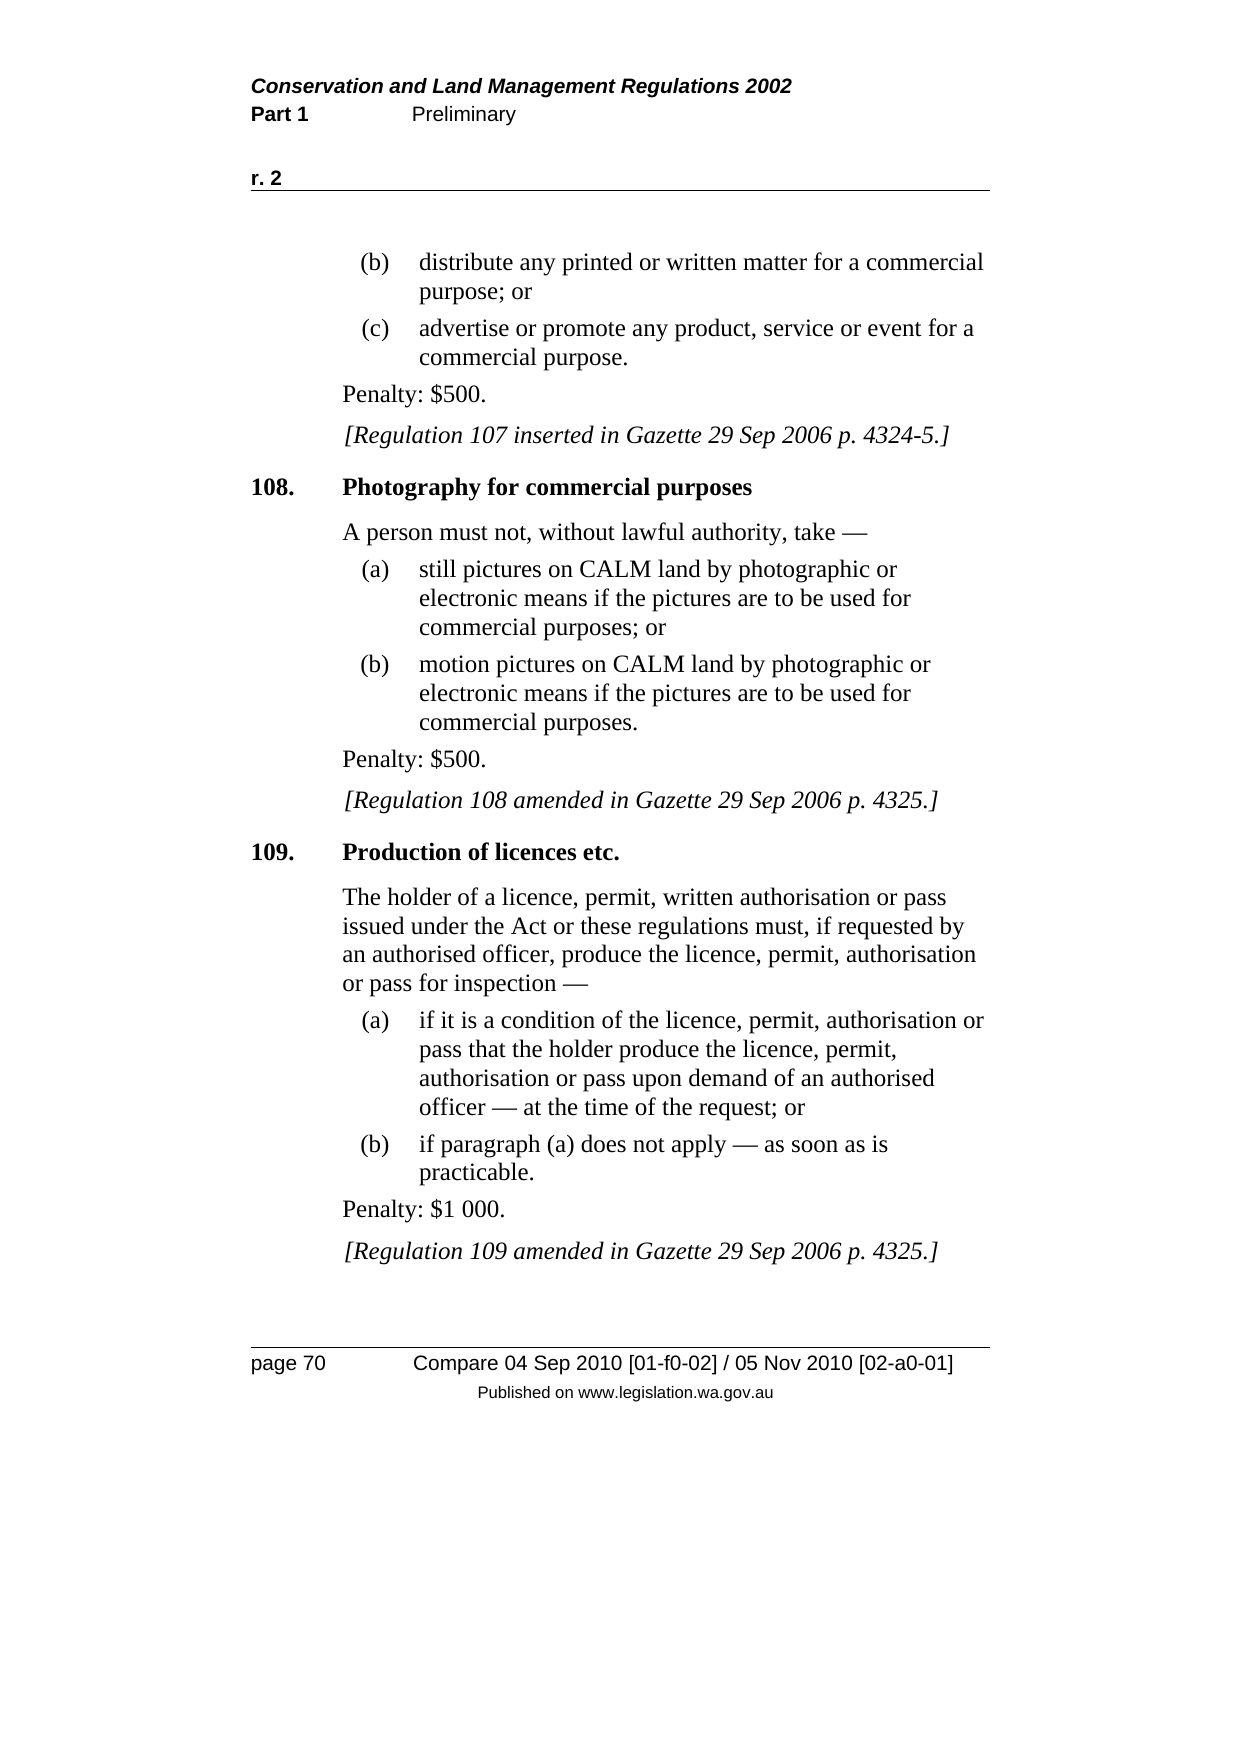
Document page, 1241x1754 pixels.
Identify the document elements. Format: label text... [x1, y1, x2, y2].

text [Regulation 109 amended in Gazette 29 Sep 2006 p. 4325.] [251, 1236, 990, 1264]
text [Regulation 108 amended in Gazette 29 Sep 2006 p. 4325.] [251, 785, 990, 814]
text A person must not, without lawful authority, take — [251, 517, 990, 546]
text Penalty: $500. [251, 379, 990, 408]
text Penalty: $1 000. [251, 1194, 990, 1223]
text (a) if it is a condition of the licence, permit, authorisation or pass that the holder produce the licence, permit, authorisation or pass upon demand of an authorised officer — at the time of the request; or [251, 1005, 990, 1120]
text The holder of a licence, permit, written authorisation or pass issued under the Act or these regulations must, if requested by an authorised officer, produce the licence, permit, authorisation or pass for inspection — [251, 882, 990, 997]
subtitle 108. Photography for commercial purposes [251, 472, 990, 501]
text [Regulation 107 inserted in Gazette 29 Sep 2006 p. 4324-5.] [251, 420, 990, 449]
text (a) still pictures on CALM land by photographic or electronic means if the pictures are to be used for commercial purposes; or [251, 554, 990, 641]
subtitle 109. Production of licences etc. [251, 837, 990, 865]
text Penalty: $500. [251, 744, 990, 772]
text (c) advertise or promote any product, service or event for a commercial purpose. [251, 313, 990, 371]
text (b) distribute any printed or written matter for a commercial purpose; or [251, 247, 990, 305]
text (b) if paragraph (a) does not apply — as soon as is practicable. [251, 1129, 990, 1186]
text (b) motion pictures on CALM land by photographic or electronic means if the pictures are to be used for commercial purposes. [251, 649, 990, 735]
